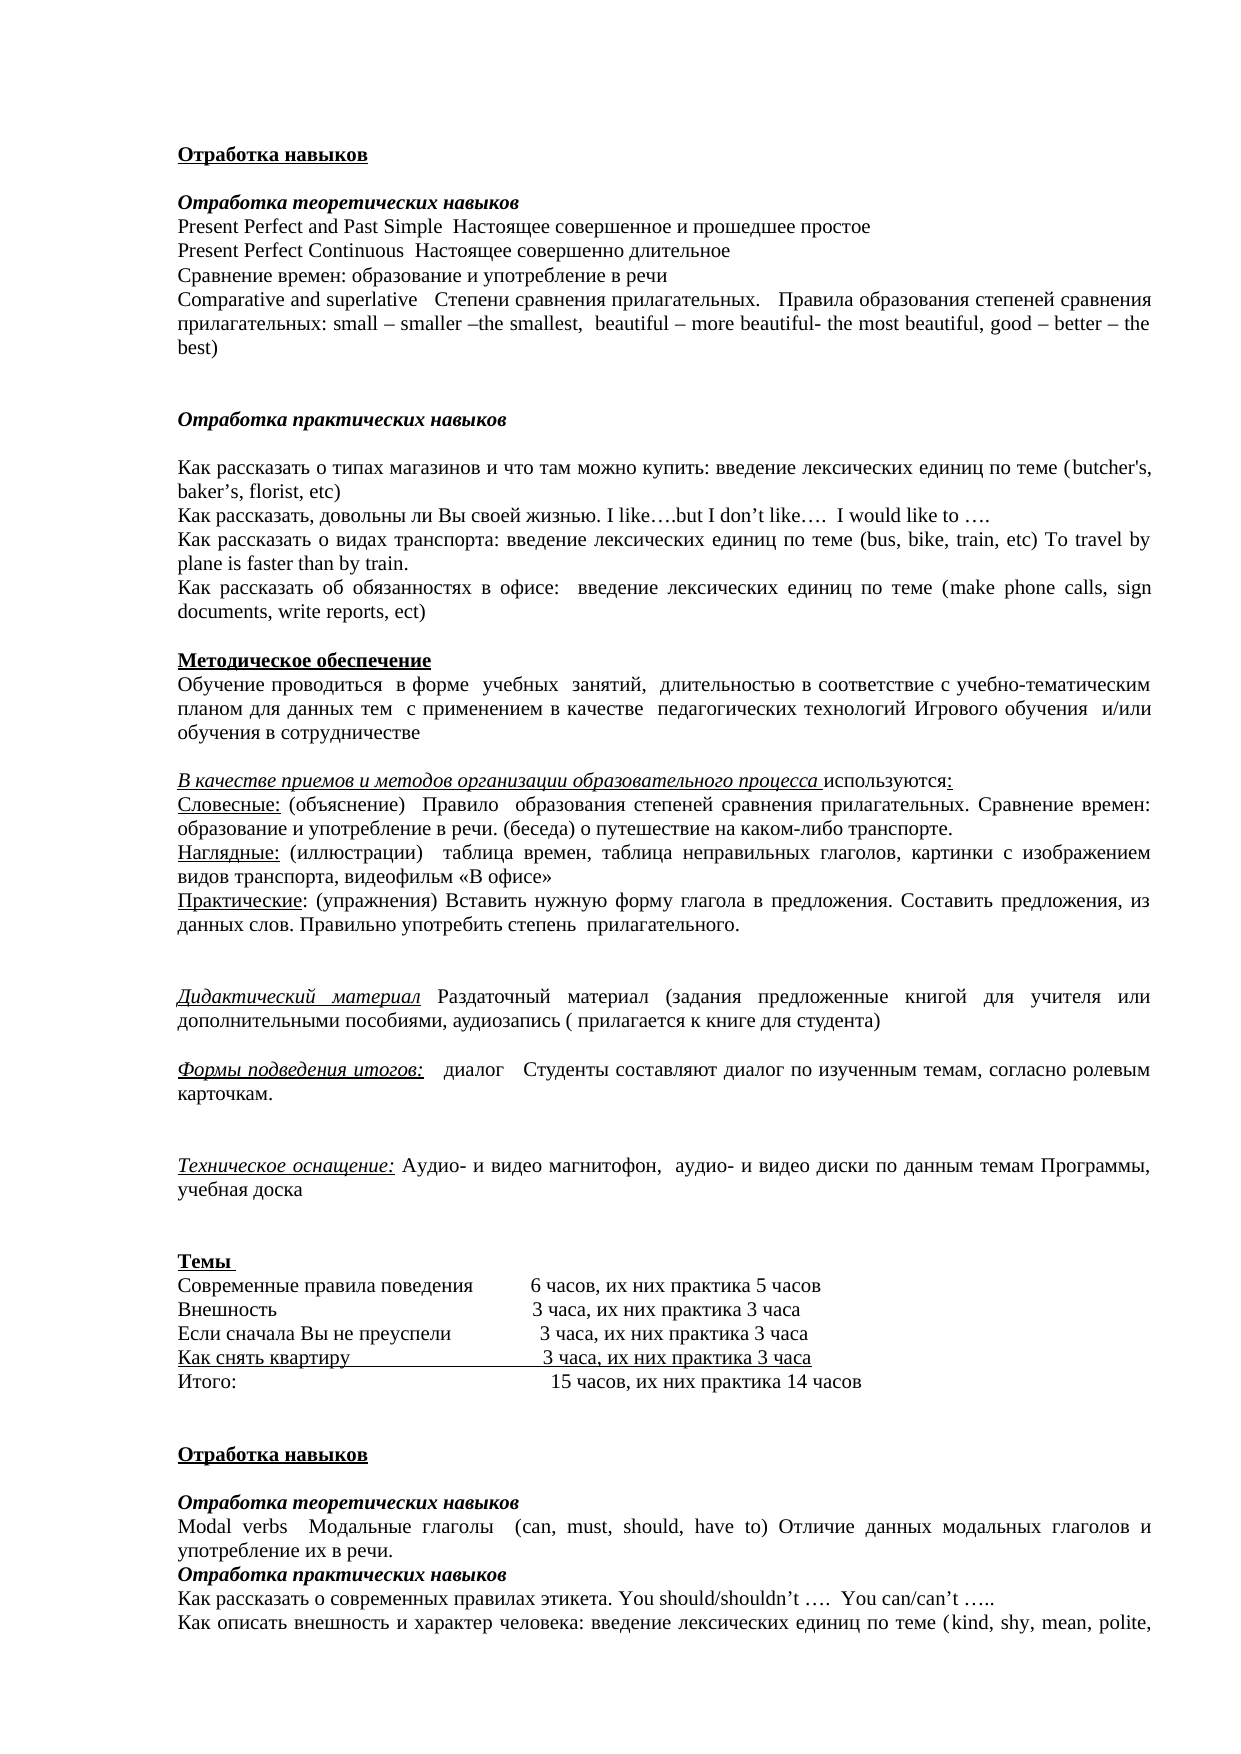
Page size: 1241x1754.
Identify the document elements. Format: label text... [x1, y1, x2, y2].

text Сравнение времен: образование и употребление в речи [177, 262, 1152, 287]
text Как рассказать о современных правилах этикета. You should/shouldn’t …. You can/can’t ….. [177, 1586, 1152, 1610]
text Словесные: (объяснение) Правило образования степеней сравнения прилагательных. Сравнение времен: образование и употребление в речи. (беседа) о путешествие на каком-либо транспорте. [177, 792, 1152, 840]
text Present Perfect Continuous Настоящее совершенно длительное [177, 238, 1152, 262]
text Практические: (упражнения) Вставить нужную форму глагола в предложения. Составить предложения, из данных слов. Правильно употребить степень прилагательного. [177, 888, 1152, 936]
text Как рассказать об обязанностях в офисе: введение лексических единиц по теме (make phone calls, sign documents, write reports, ect) [177, 575, 1152, 623]
text Темы [177, 1249, 1152, 1273]
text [177, 1610, 1152, 1634]
text Отработка навыков [177, 1442, 1152, 1466]
text Итого: 15 часов, их них практика 14 часов [177, 1369, 1152, 1393]
text Отработка практических навыков [177, 407, 1152, 431]
text Как рассказать о видах транспорта: введение лексических единиц по теме (bus, bike, train, etc) To travel by plane is faster than by train. [177, 527, 1152, 575]
text Как рассказать о типах магазинов и что там можно купить: введение лексических единиц по теме (butcher's, baker’s, florist, etc) [177, 455, 1152, 503]
text Modal verbs Модальные глаголы (can, must, should, have to) Отличие данных модальных глаголов и употребление их в речи. [177, 1514, 1152, 1562]
text Как снять квартиру 3 часа, их них практика 3 часа [177, 1345, 1152, 1369]
text Отработка практических навыков [177, 1562, 1152, 1586]
text Методическое обеспечение [177, 647, 1152, 672]
text Обучение проводиться в форме учебных занятий, длительностью в соответствие с учебно-тематическим планом для данных тем с применением в качестве педагогических технологий Игрового обучения и/или обучения в сотрудничестве [177, 672, 1152, 744]
text Отработка теоретических навыков [177, 1490, 1152, 1514]
text Дидактический материал Раздаточный материал (задания предложенные книгой для учителя или дополнительными пособиями, аудиозапись ( прилагается к книге для студента) [177, 984, 1152, 1032]
text Как рассказать, довольны ли Вы своей жизнью. I like….but I don’t like…. I would like to …. [177, 503, 1152, 527]
text Внешность 3 часа, их них практика 3 часа [177, 1297, 1152, 1321]
text Техническое оснащение: Аудио- и видео магнитофон, аудио- и видео диски по данным темам Программы, учебная доска [177, 1153, 1152, 1201]
text Наглядные: (иллюстрации) таблица времен, таблица неправильных глаголов, картинки с изображением видов транспорта, видеофильм «В офисе» [177, 840, 1152, 888]
text Отработка навыков [177, 142, 1152, 166]
text В качестве приемов и методов организации образовательного процесса используются: [177, 768, 1152, 792]
text Present Perfect and Past Simple Настоящее совершенное и прошедшее простое [177, 214, 1152, 238]
text Современные правила поведения 6 часов, их них практика 5 часов [177, 1273, 1152, 1297]
text Отработка теоретических навыков [177, 190, 1152, 214]
text Comparative and superlative Степени сравнения прилагательных. Правила образования степеней сравнения прилагательных: small – smaller –the smallest, beautiful – more beautiful- the most beautiful, good – better – the best) [177, 287, 1152, 359]
text Формы подведения итогов: диалог Студенты составляют диалог по изученным темам, согласно ролевым карточкам. [177, 1057, 1152, 1105]
text Если сначала Вы не преуспели 3 часа, их них практика 3 часа [177, 1321, 1152, 1345]
